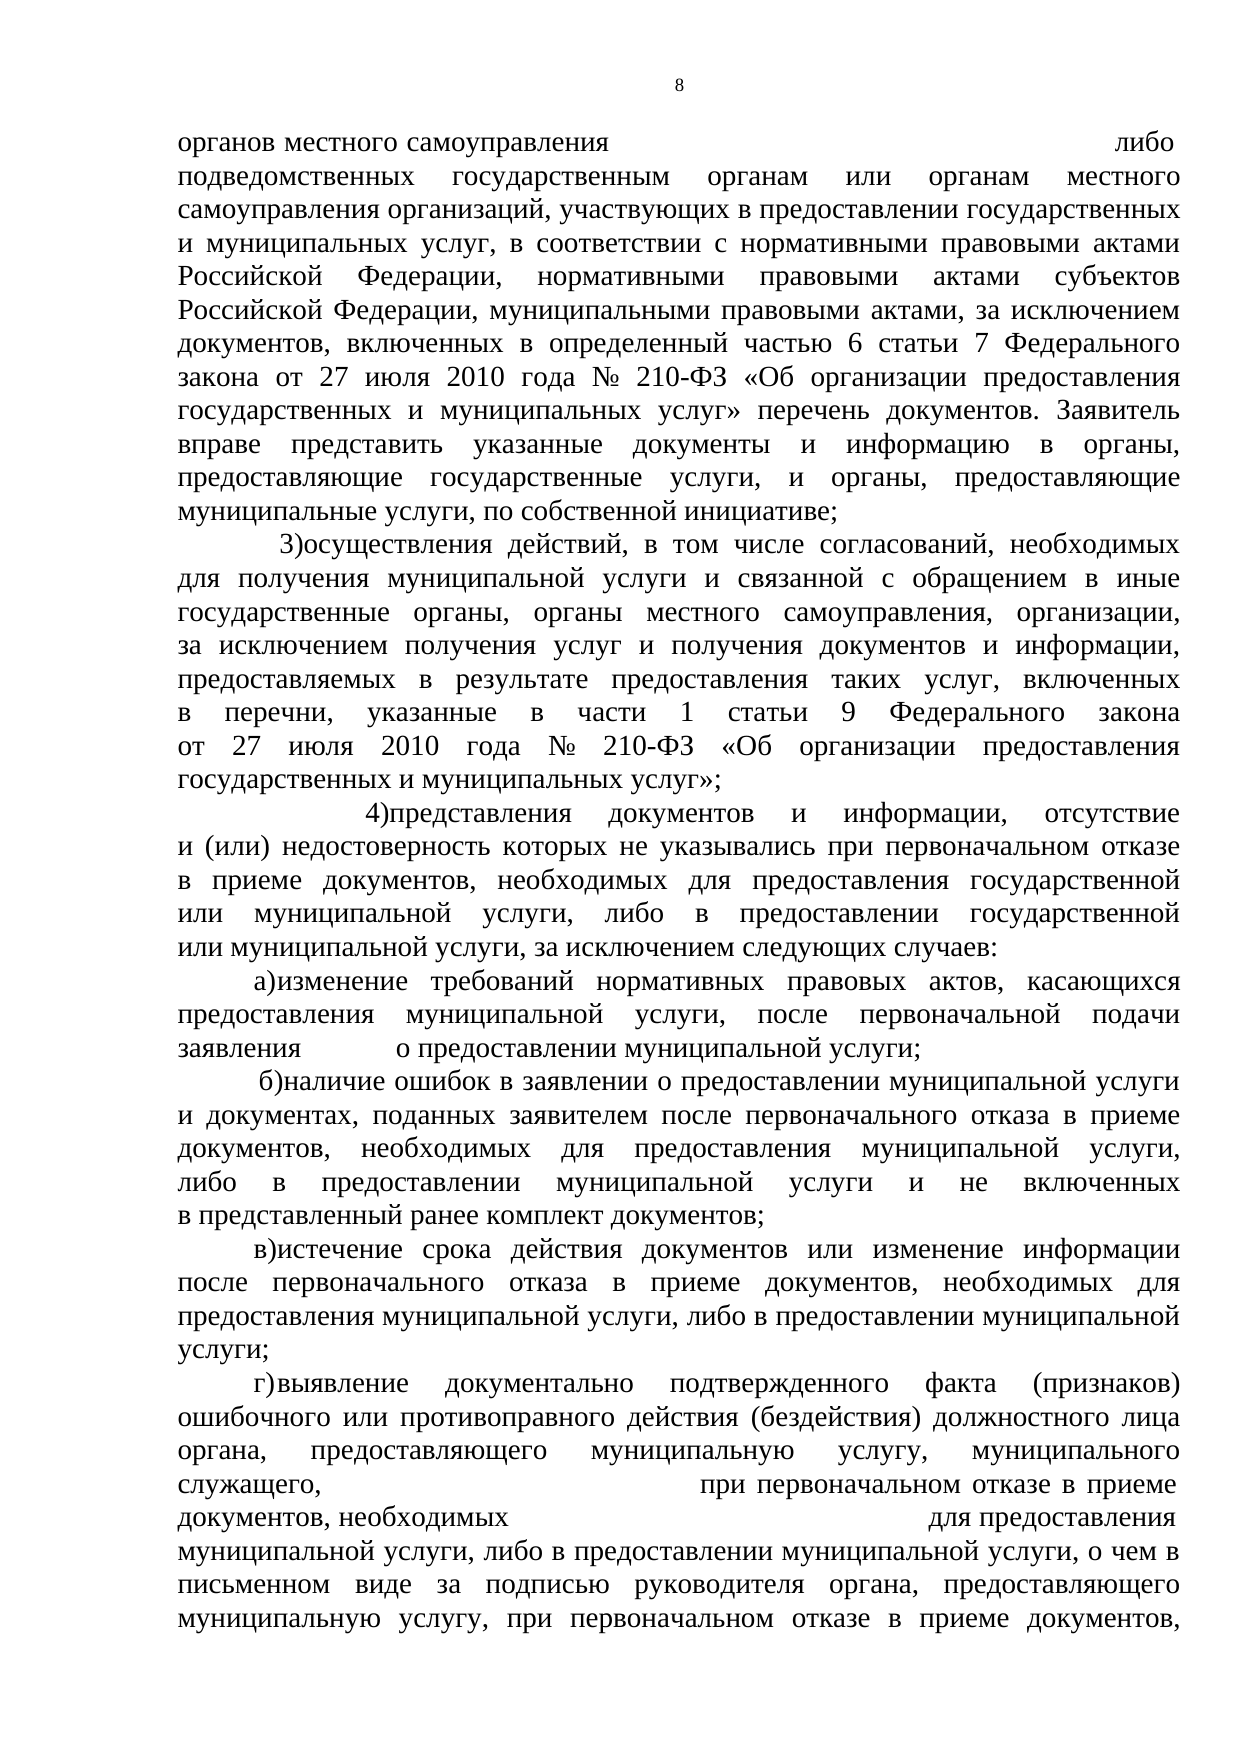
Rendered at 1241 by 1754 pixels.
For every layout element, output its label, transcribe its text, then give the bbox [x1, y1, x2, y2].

text а) изменение требований нормативных правовых актов, касающихся предоставления муниципальной услуги, после первоначальной подачи заявления о предоставлении муниципальной услуги; [177, 963, 1181, 1063]
text в) истечение срока действия документов или изменение информации после первоначального отказа в приеме документов, необходимых для предоставления муниципальной услуги, либо в предоставлении муниципальной услуги; [177, 1231, 1181, 1365]
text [177, 124, 1181, 527]
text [177, 1365, 1181, 1633]
text 3)осуществления действий, в том числе согласований, необходимых для получения муниципальной услуги и связанной с обращением в иные государственные органы, органы местного самоуправления, организации, за исключением получения услуг и получения документов и информации, предоставляемых в результате предоставления таких услуг, включенных в перечни, указанные в части 1 статьи 9 Федерального закона от 27 июля 2010 года № 210-ФЗ «Об организации предоставления государственных и муниципальных услуг»; [177, 527, 1181, 795]
text б)наличие ошибок в заявлении о предоставлении муниципальной услуги и документах, поданных заявителем после первоначального отказа в приеме документов, необходимых для предоставления муниципальной услуги, либо в предоставлении муниципальной услуги и не включенных в представленный ранее комплект документов; [177, 1063, 1181, 1231]
text 4)представления документов и информации, отсутствие и (или) недостоверность которых не указывались при первоначальном отказе в приеме документов, необходимых для предоставления государственной или муниципальной услуги, либо в предоставлении государственной или муниципальной услуги, за исключением следующих случаев: [177, 795, 1181, 963]
